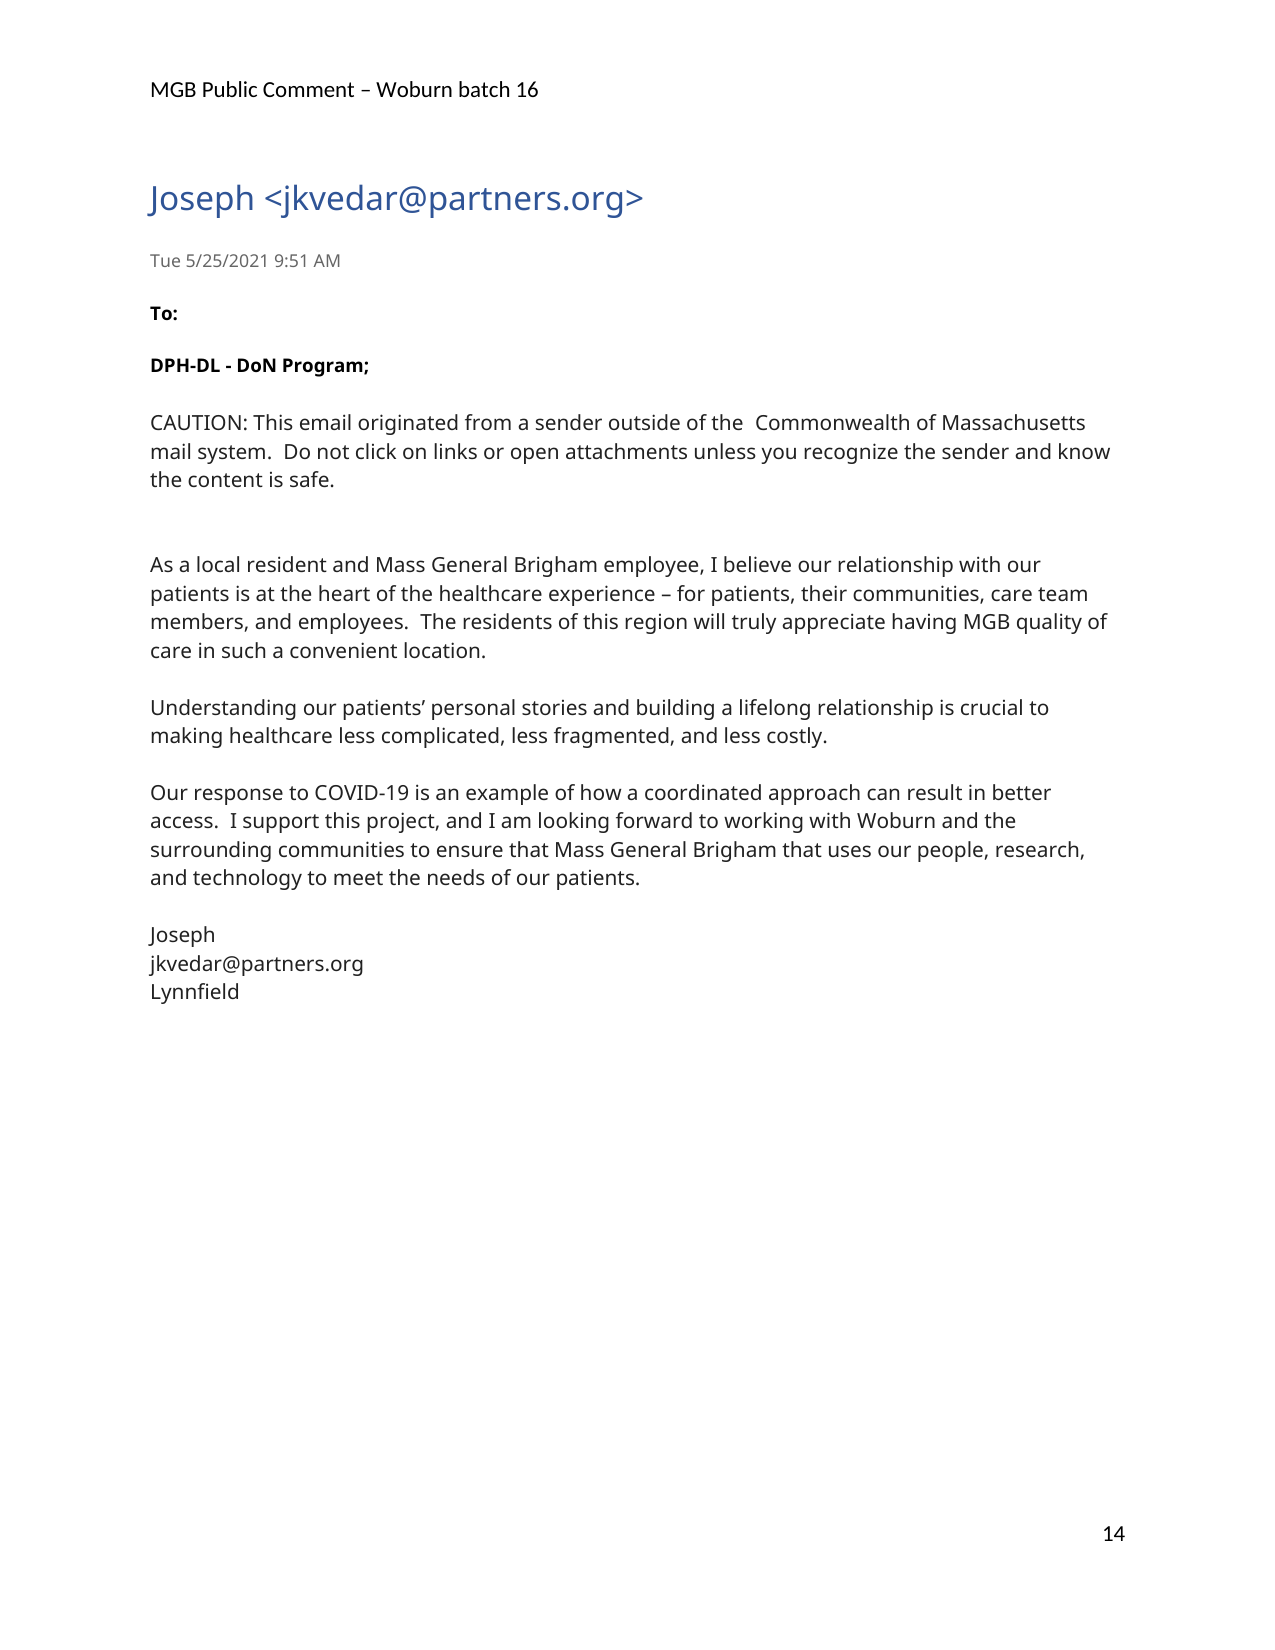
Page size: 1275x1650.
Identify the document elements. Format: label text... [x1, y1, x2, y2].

subtitle To: [150, 300, 1125, 326]
subtitle DPH-DL - DoN Program; [150, 352, 1125, 378]
text CAUTION: This email originated from a sender outside of the Commonwealth of Massachusetts mail system. Do not click on links or open attachments unless you recognize the sender and know the content is safe. As a local resident and Mass General Brigham employee, I believe our relationship with our patients is at the heart of the healthcare experience – for patients, their communities, care team members, and employees. The residents of this region will truly appreciate having MGB quality of care in such a convenient location. Understanding our patients’ personal stories and building a lifelong relationship is crucial to making healthcare less complicated, less fragmented, and less costly. Our response to COVID-19 is an example of how a coordinated approach can result in better access. I support this project, and I am looking forward to working with Woburn and the surrounding communities to ensure that Mass General Brigham that uses our people, research, and technology to meet the needs of our patients. Joseph jkvedar@partners.org Lynnfield [150, 380, 1125, 1006]
subtitle Tue 5/25/2021 9:51 AM [150, 249, 1125, 273]
subtitle Joseph <jkvedar@partners.org> [150, 175, 1125, 220]
